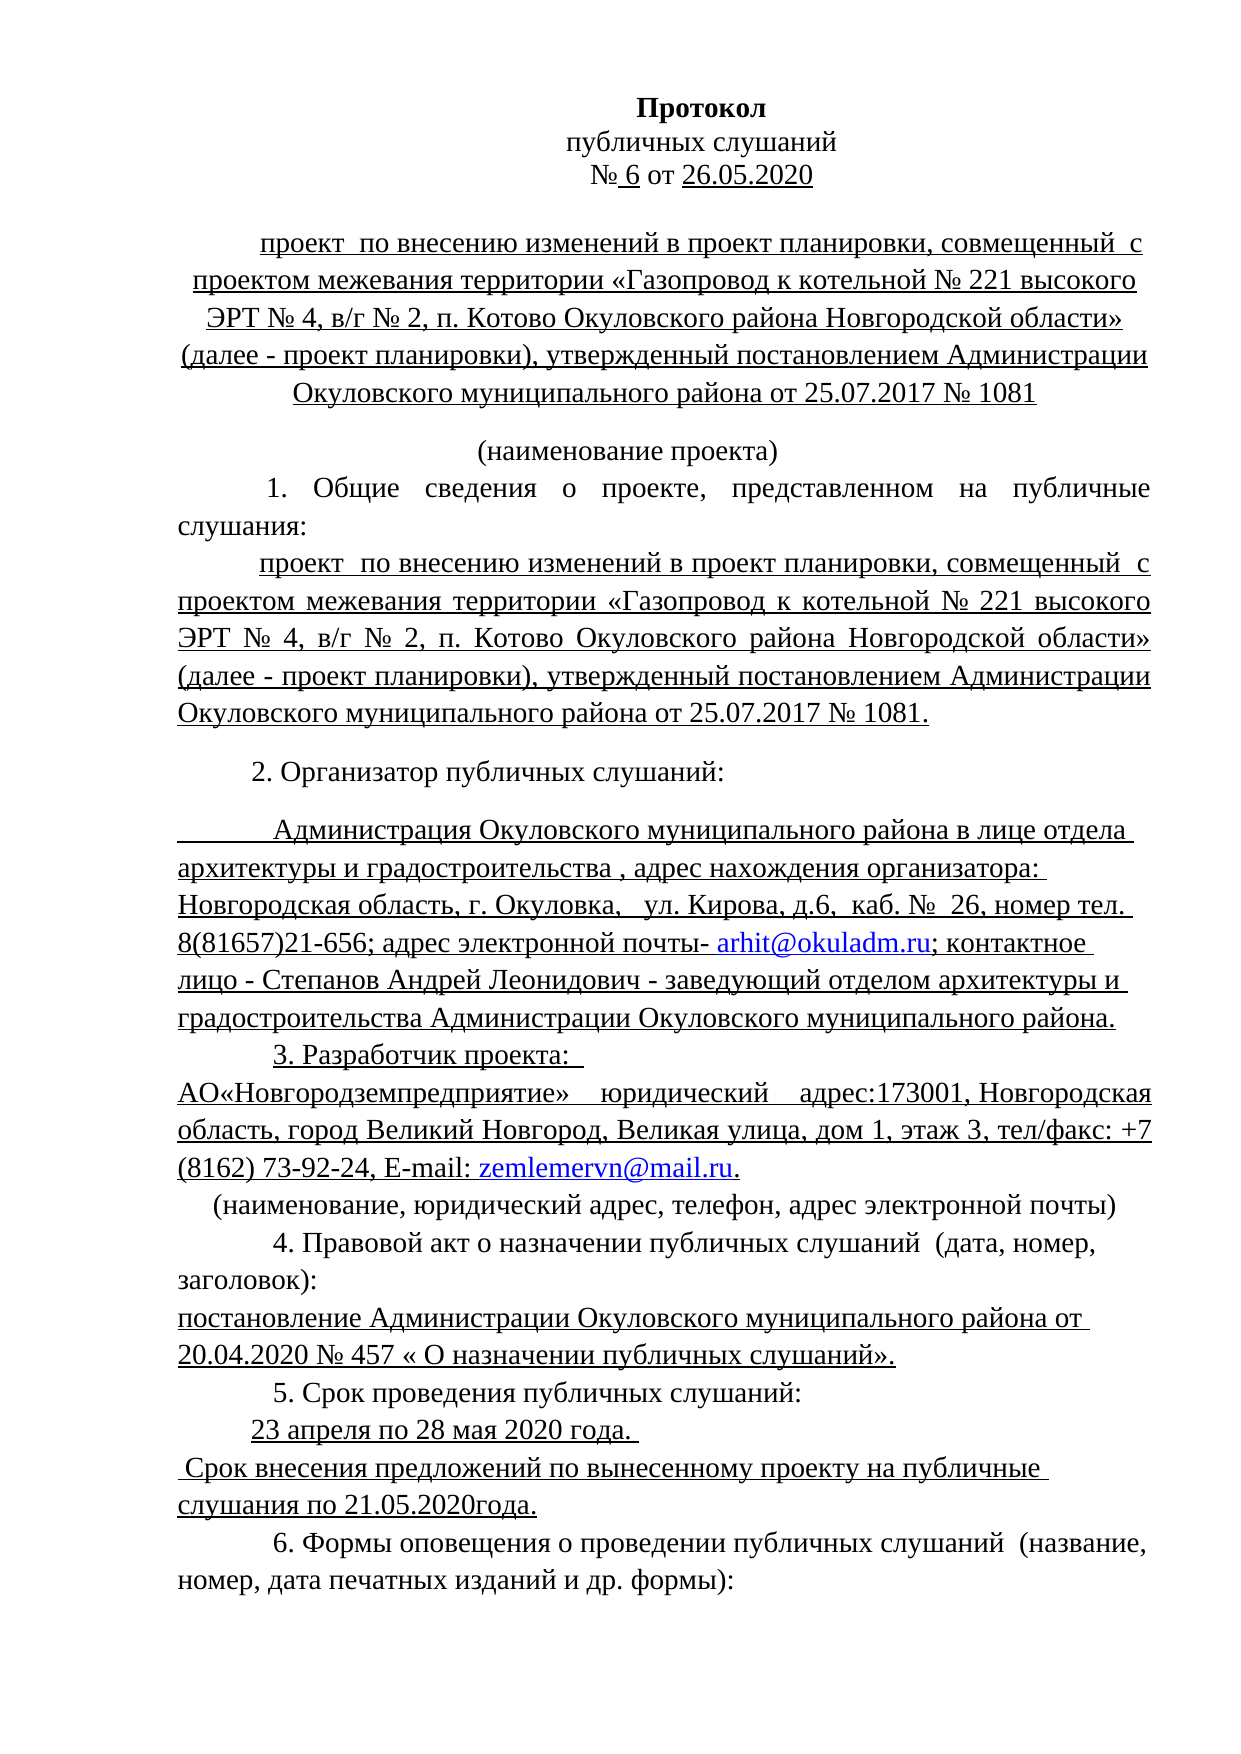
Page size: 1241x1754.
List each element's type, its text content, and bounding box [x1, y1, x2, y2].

text проект по внесению изменений в проект планировки, совмещенный с проектом межевания территории «Газопровод к котельной № 221 высокого ЭРТ № 4, в/г № 2, п. Котово Окуловского района Новгородской области» (далее - проект планировки), утвержденный постановлением Администрации Окуловского муниципального района от 25.07.2017 № 1081. [177, 543, 1152, 730]
text публичных слушаний [177, 124, 1152, 157]
text 6. Формы оповещения о проведении публичных слушаний (название, номер, дата печатных изданий и др. формы): [177, 1522, 1152, 1597]
text АО«Новгородземпредприятие» юридический адрес:173001, Новгородская область, город Великий Новгород, Великая улица, дом 1, этаж 3, тел/факс: +7 (8162) 73-92-24, E-mail: zemlemervn@mail.ru. [177, 1105, 1152, 1141]
text Протокол [177, 90, 1152, 124]
text постановление Администрации Окуловского муниципального района от 20.04.2020 № 457 « О назначении публичных слушаний». [177, 1297, 1152, 1372]
text № 6 от 26.05.2020 [177, 157, 1152, 191]
text 4. Правовой акт о назначении публичных слушаний (дата, номер, заголовок): [177, 1222, 1152, 1297]
text 23 апреля по 28 мая 2020 года. [177, 1409, 1152, 1447]
text (наименование проекта) [177, 430, 1152, 468]
text АО«Новгородземпредприятие» юридический адрес:173001, Новгородская область, город Великий Новгород, Великая улица, дом 1, этаж 3, тел/факс: +7 (8162) 73-92-24, E-mail: zemlemervn@mail.ru. [177, 1143, 1152, 1184]
text 2. Организатор публичных слушаний: [177, 751, 1152, 789]
text Срок внесения предложений по вынесенному проекту на публичные слушания по 21.05.2020года. [177, 1447, 1152, 1522]
text 1. Общие сведения о проекте, представленном на публичные слушания: [177, 468, 1152, 543]
text проект по внесению изменений в проект планировки, совмещенный с проектом межевания территории «Газопровод к котельной № 221 высокого ЭРТ № 4, в/г № 2, п. Котово Окуловского района Новгородской области» (далее - проект планировки), утвержденный постановлением Администрации Окуловского муниципального района от 25.07.2017 № 1081 [177, 222, 1152, 409]
text АО«Новгородземпредприятие» юридический адрес:173001, Новгородская область, город Великий Новгород, Великая улица, дом 1, этаж 3, тел/факс: +7 (8162) 73-92-24, E-mail: zemlemervn@mail.ru. [177, 1072, 1152, 1104]
text Администрация Окуловского муниципального района в лице отдела архитектуры и градостроительства , адрес нахождения организатора: Новгородская область, г. Окуловка, ул. Кирова, д.6, каб. № 26, номер тел. 8(81657)21-656; адрес электронной почты- arhit@okuladm.ru; контактное лицо - Степанов Андрей Леонидович - заведующий отделом архитектуры и градостроительства Администрации Окуловского муниципального района. [177, 809, 1152, 1034]
text 5. Срок проведения публичных слушаний: [177, 1372, 1152, 1409]
text (наименование, юридический адрес, телефон, адрес электронной почты) [177, 1184, 1152, 1222]
text 3. Разработчик проекта: [177, 1034, 1152, 1072]
